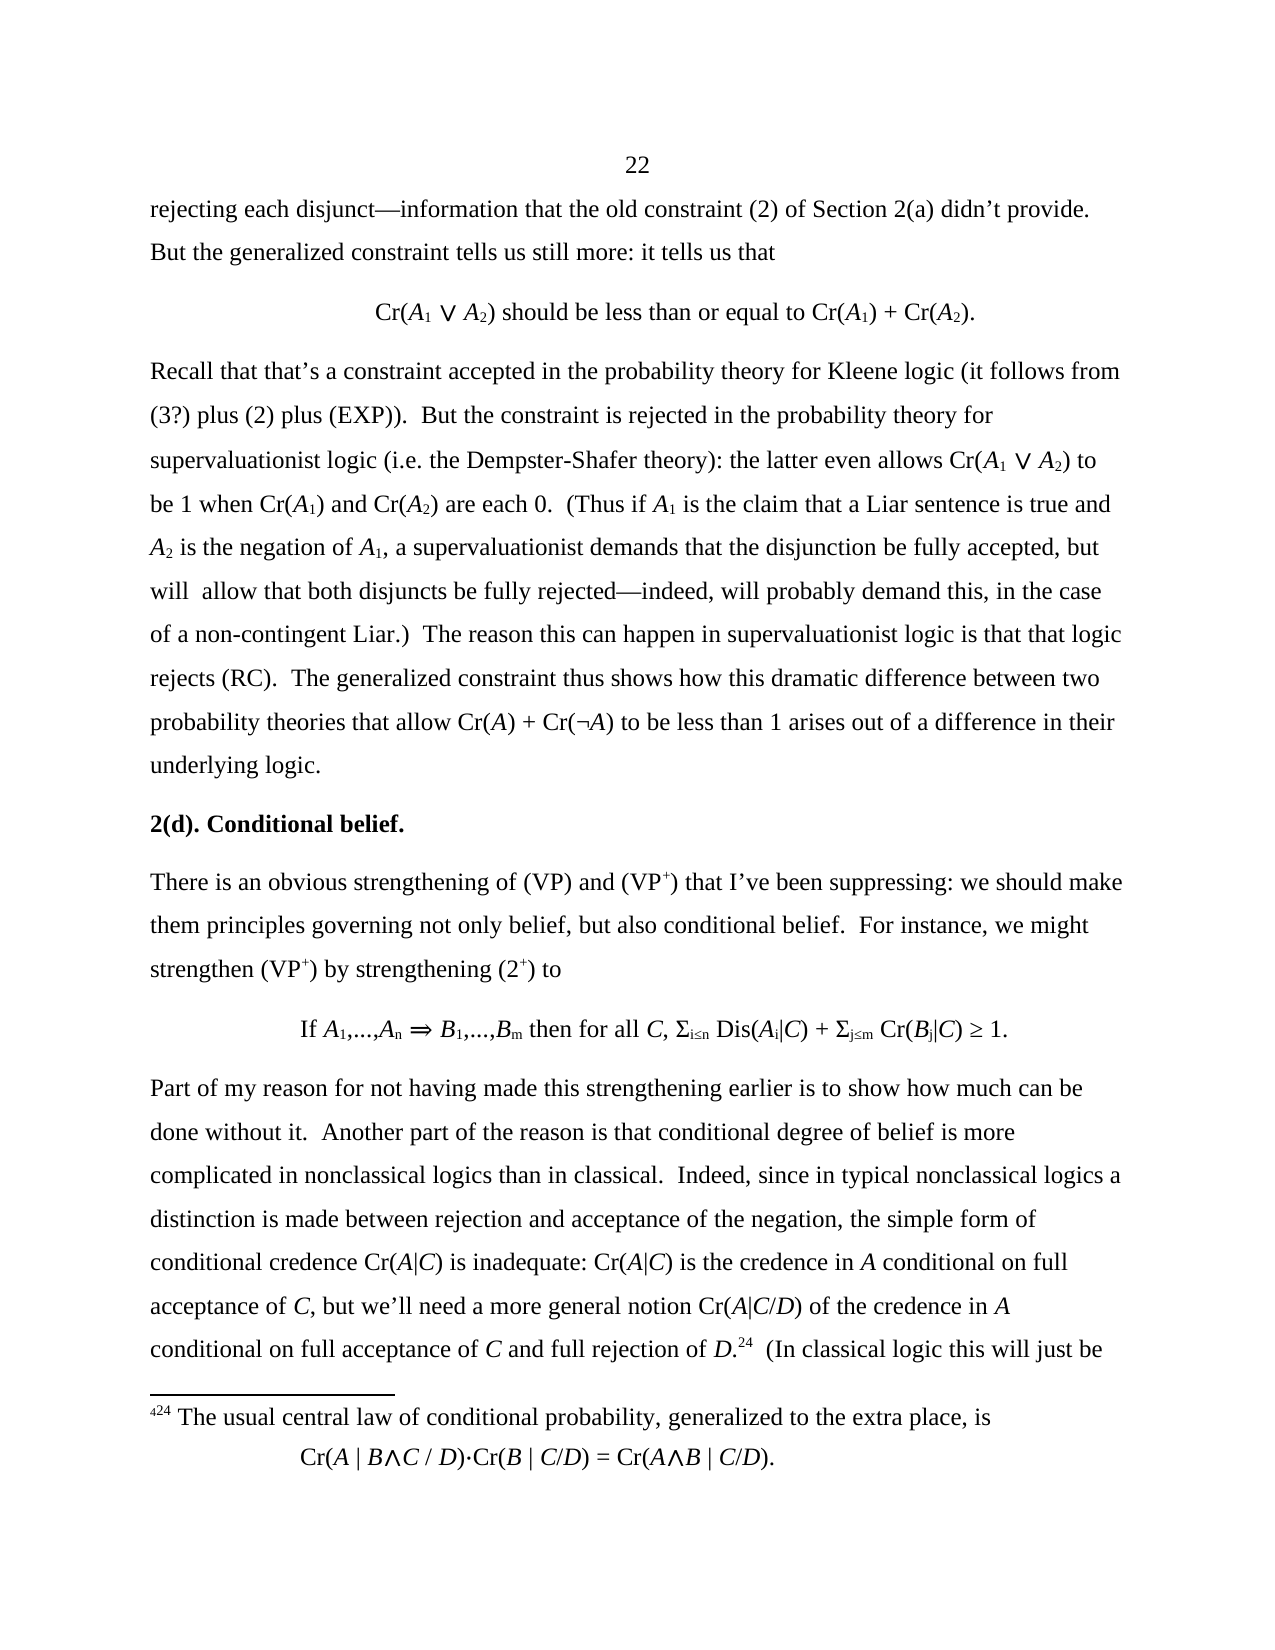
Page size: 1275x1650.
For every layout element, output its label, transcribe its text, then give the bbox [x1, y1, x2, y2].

text 2(d). Conditional belief. [150, 808, 1125, 837]
text Recall that that’s a constraint accepted in the probability theory for Kleene logic (it follows from (3?) plus (2) plus (EXP)). But the constraint is rejected in the probability theory for supervaluationist logic (i.e. the Dempster-Shafer theory): the latter even allows Cr(A1 ∨ A2) to be 1 when Cr(A1) and Cr(A2) are each 0. (Thus if A1 is the claim that a Liar sentence is true and A2 is the negation of A1, a supervaluationist demands that the disjunction be fully accepted, but will allow that both disjuncts be fully rejected—indeed, will probably demand this, in the case of a non-contingent Liar.) The reason this can happen in supervaluationist logic is that that logic rejects (RC). The generalized constraint thus shows how this dramatic difference between two probability theories that allow Cr(A) + Cr(¬A) to be less than 1 arises out of a difference in their underlying logic. [150, 356, 1125, 779]
text If A1,...,An ⇒ B1,...,Bm then for all C, Σi≤n Dis(Ai|C) + Σj≤m Cr(Bj|C) ≥ 1. [150, 1012, 1125, 1043]
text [150, 150, 1125, 266]
text There is an obvious strengthening of (VP) and (VP+) that I’ve been suppressing: we should make them principles governing not only belief, but also conditional belief. For instance, we might strengthen (VP+) by strengthening (2+) to [150, 867, 1125, 983]
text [150, 1073, 1125, 1363]
text Cr(A1 ∨ A2) should be less than or equal to Cr(A1) + Cr(A2). [150, 296, 1125, 326]
